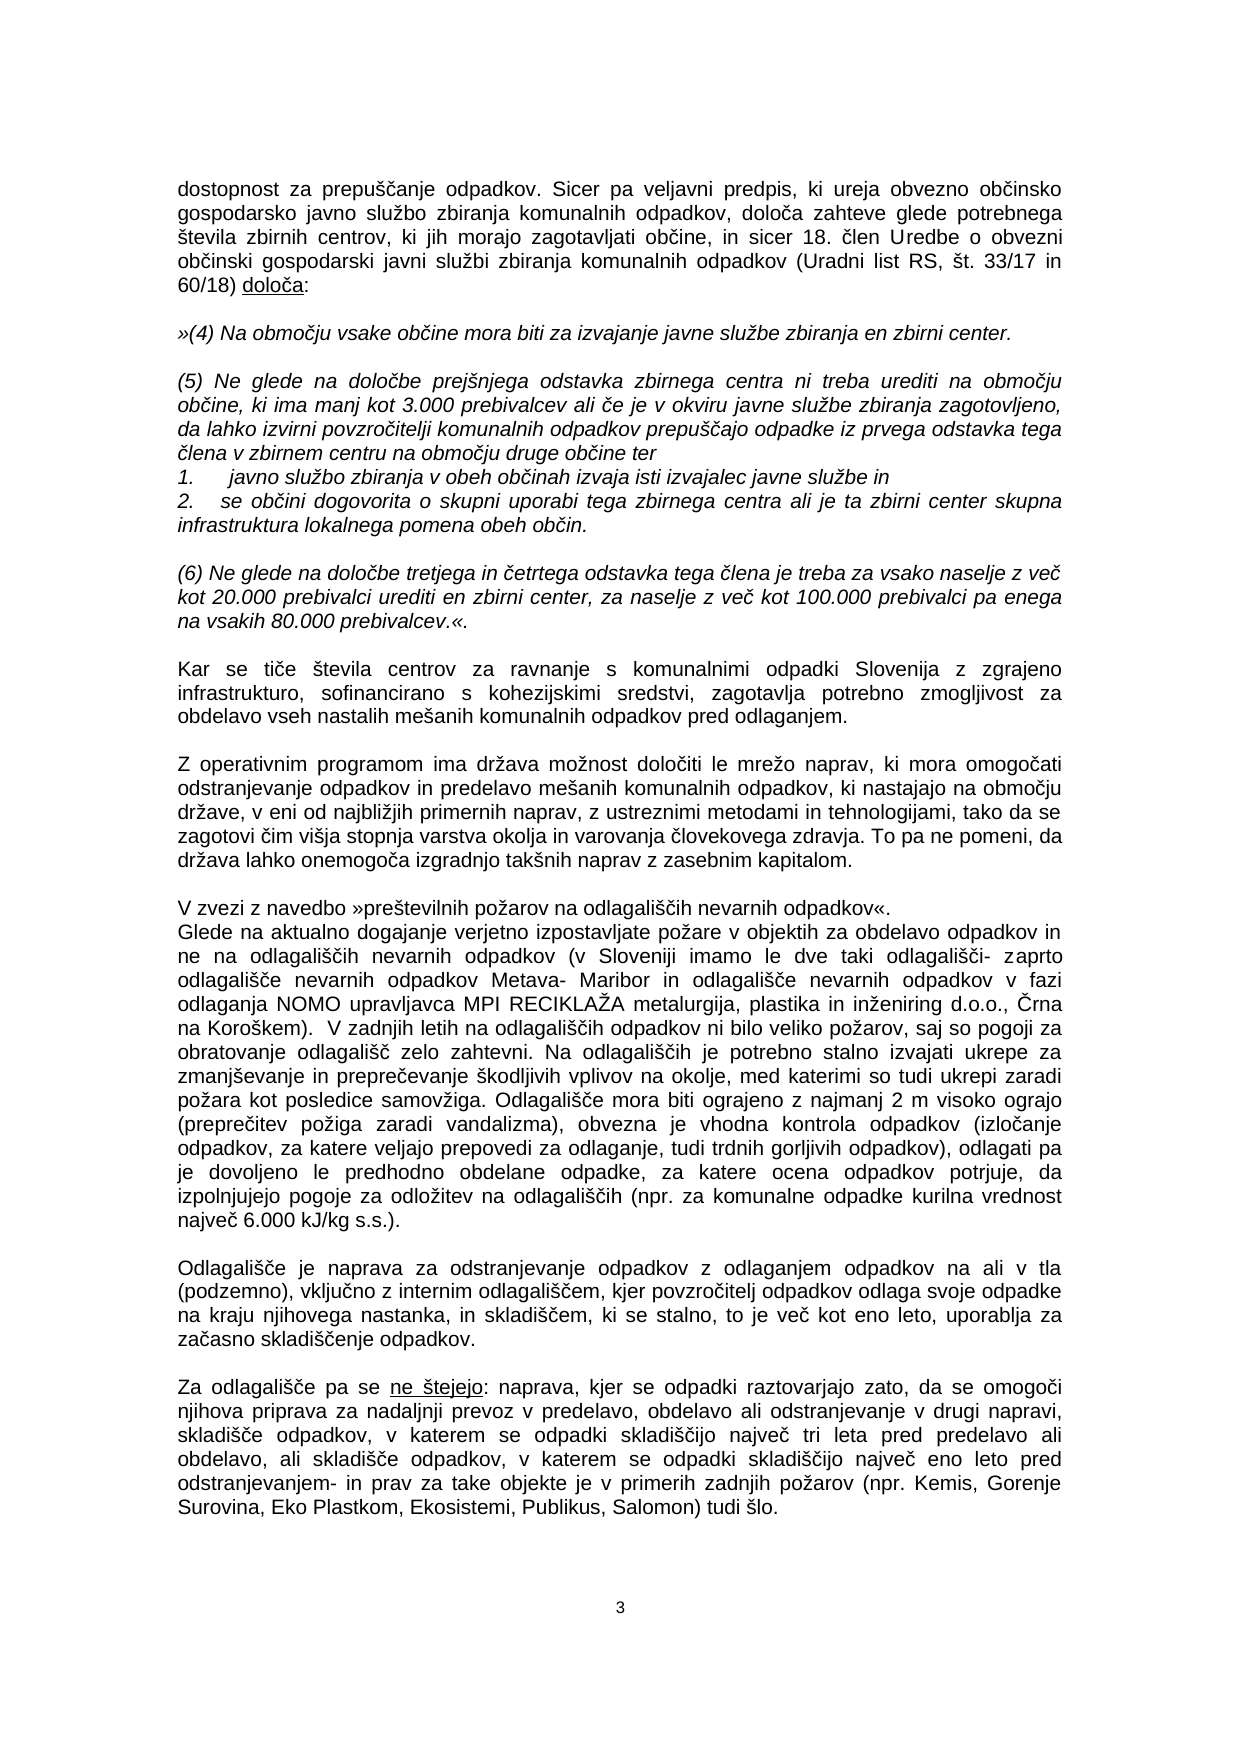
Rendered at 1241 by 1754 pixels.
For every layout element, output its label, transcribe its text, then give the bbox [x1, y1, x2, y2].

text V zvezi z navedbo »preštevilnih požarov na odlagališčih nevarnih odpadkov«. [177, 896, 1063, 920]
text Za odlagališče pa se ne štejejo: naprava, kjer se odpadki raztovarjajo zato, da se omogoči njihova priprava za nadaljnji prevoz v predelavo, obdelavo ali odstranjevanje v drugi napravi, skladišče odpadkov, v katerem se odpadki skladiščijo največ tri leta pred predelavo ali obdelavo, ali skladišče odpadkov, v katerem se odpadki skladiščijo največ eno leto pred odstranjevanjem- in prav za take objekte je v primerih zadnjih požarov (npr. Kemis, Gorenje Surovina, Eko Plastkom, Ekosistemi, Publikus, Salomon) tudi šlo. [177, 1375, 1063, 1519]
text Glede na aktualno dogajanje verjetno izpostavljate požare v objektih za obdelavo odpadkov in ne na odlagališčih nevarnih odpadkov (v Sloveniji imamo le dve taki odlagališči- zaprto odlagališče nevarnih odpadkov Metava- Maribor in odlagališče nevarnih odpadkov v fazi odlaganja NOMO upravljavca MPI RECIKLAŽA metalurgija, plastika in inženiring d.o.o., Črna na Koroškem). V zadnjih letih na odlagališčih odpadkov ni bilo veliko požarov, saj so pogoji za obratovanje odlagališč zelo zahtevni. Na odlagališčih je potrebno stalno izvajati ukrepe za zmanjševanje in preprečevanje škodljivih vplivov na okolje, med katerimi so tudi ukrepi zaradi požara kot posledice samovžiga. Odlagališče mora biti ograjeno z najmanj 2 m visoko ograjo (preprečitev požiga zaradi vandalizma), obvezna je vhodna kontrola odpadkov (izločanje odpadkov, za katere veljajo prepovedi za odlaganje, tudi trdnih gorljivih odpadkov), odlagati pa je dovoljeno le predhodno obdelane odpadke, za katere ocena odpadkov potrjuje, da izpolnjujejo pogoje za odložitev na odlagališčih (npr. za komunalne odpadke kurilna vrednost največ 6.000 kJ/kg s.s.). [177, 920, 1063, 1231]
text Odlagališče je naprava za odstranjevanje odpadkov z odlaganjem odpadkov na ali v tla (podzemno), vključno z internim odlagališčem, kjer povzročitelj odpadkov odlaga svoje odpadke na kraju njihovega nastanka, in skladiščem, ki se stalno, to je več kot eno leto, uporablja za začasno skladiščenje odpadkov. [177, 1255, 1063, 1351]
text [177, 177, 1063, 297]
text 2. se občini dogovorita o skupni uporabi tega zbirnega centra ali je ta zbirni center skupna infrastruktura lokalnega pomena obeh občin. [177, 489, 1063, 537]
text Kar se tiče števila centrov za ravnanje s komunalnimi odpadki Slovenija z zgrajeno infrastrukturo, sofinancirano s kohezijskimi sredstvi, zagotavlja potrebno zmogljivost za obdelavo vseh nastalih mešanih komunalnih odpadkov pred odlaganjem. [177, 656, 1063, 728]
text Z operativnim programom ima država možnost določiti le mrežo naprav, ki mora omogočati odstranjevanje odpadkov in predelavo mešanih komunalnih odpadkov, ki nastajajo na območju države, v eni od najbližjih primernih naprav, z ustreznimi metodami in tehnologijami, tako da se zagotovi čim višja stopnja varstva okolja in varovanja človekovega zdravja. To pa ne pomeni, da država lahko onemogoča izgradnjo takšnih naprav z zasebnim kapitalom. [177, 752, 1063, 872]
text (5) Ne glede na določbe prejšnjega odstavka zbirnega centra ni treba urediti na območju občine, ki ima manj kot 3.000 prebivalcev ali če je v okviru javne službe zbiranja zagotovljeno, da lahko izvirni povzročitelji komunalnih odpadkov prepuščajo odpadke iz prvega odstavka tega člena v zbirnem centru na območju druge občine ter [177, 369, 1063, 465]
text »(4) Na območju vsake občine mora biti za izvajanje javne službe zbiranja en zbirni center. [177, 321, 1063, 345]
text 1. javno službo zbiranja v obeh občinah izvaja isti izvajalec javne službe in [177, 465, 1063, 489]
text (6) Ne glede na določbe tretjega in četrtega odstavka tega člena je treba za vsako naselje z več kot 20.000 prebivalci urediti en zbirni center, za naselje z več kot 100.000 prebivalci pa enega na vsakih 80.000 prebivalcev.«. [177, 561, 1063, 632]
